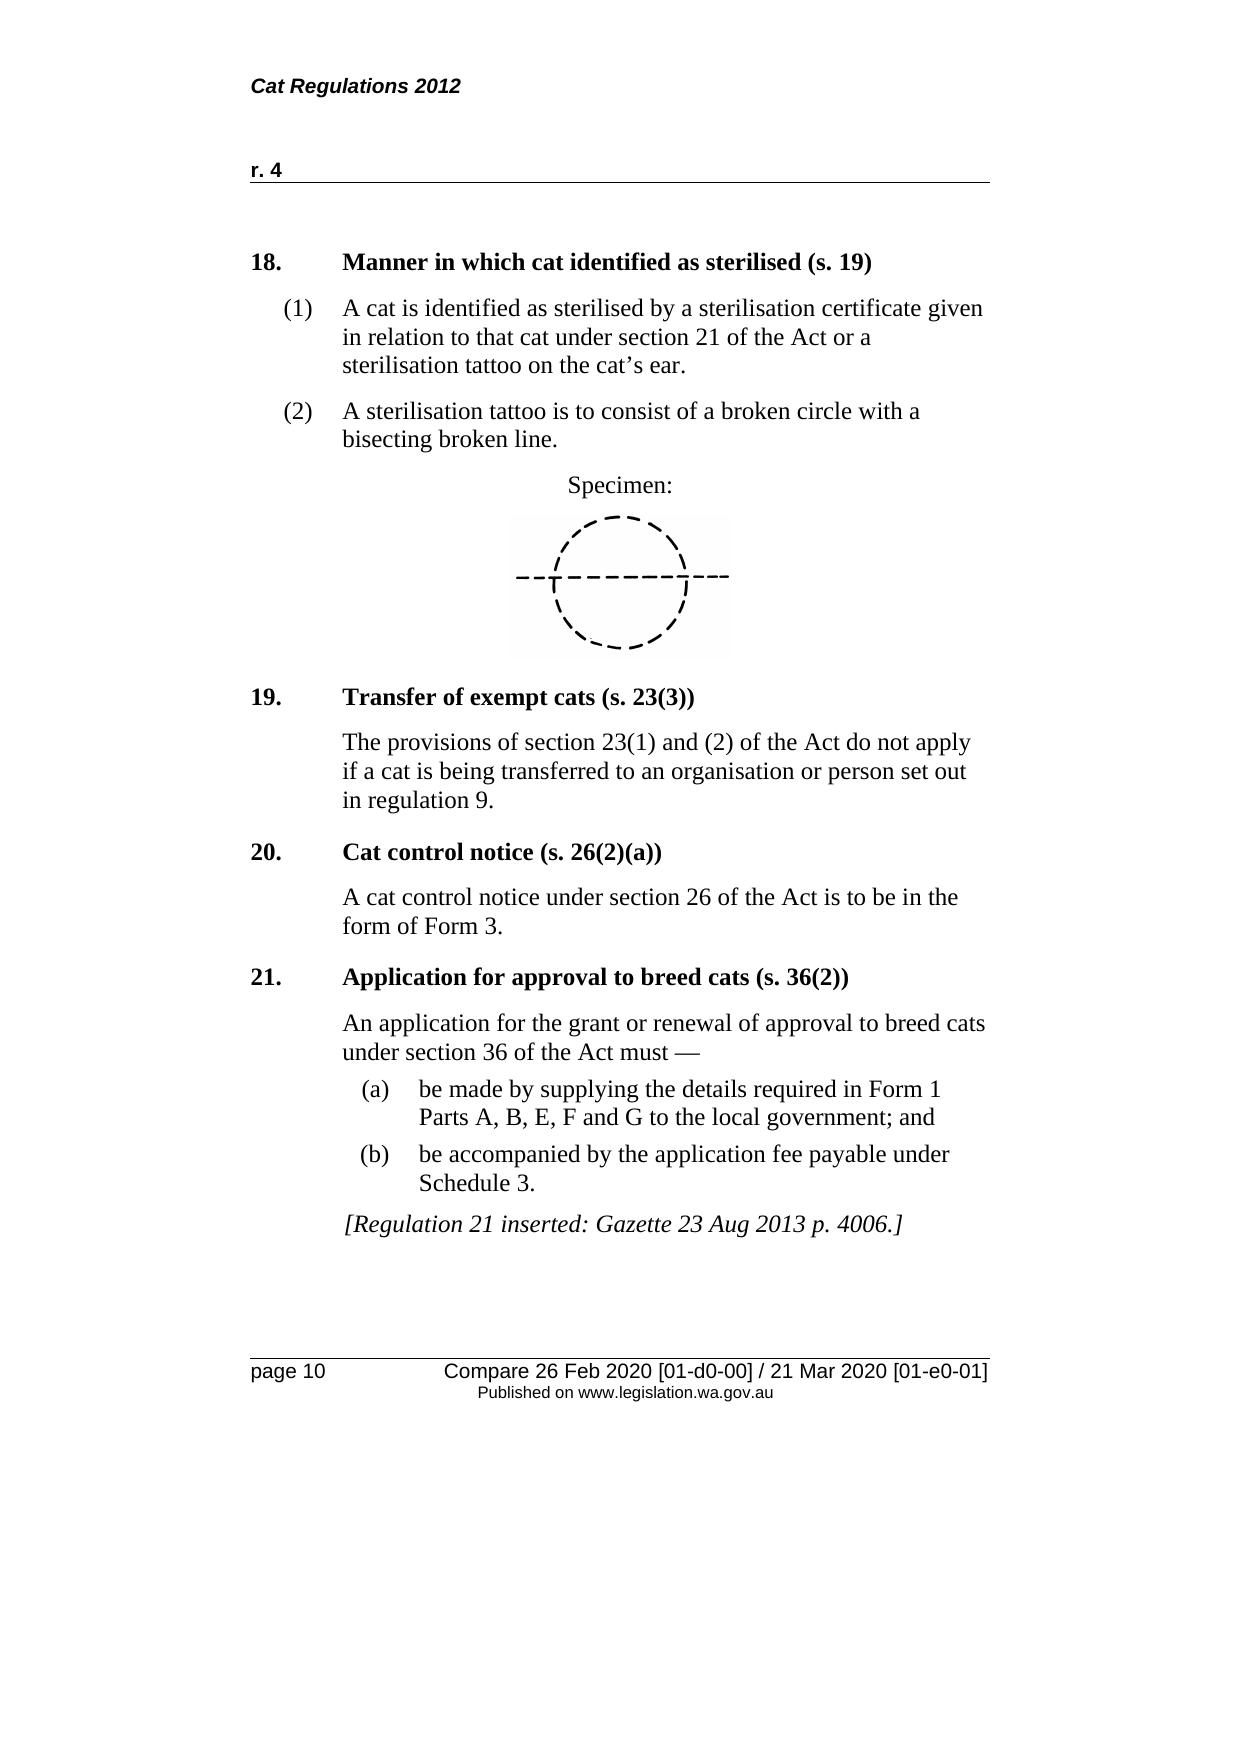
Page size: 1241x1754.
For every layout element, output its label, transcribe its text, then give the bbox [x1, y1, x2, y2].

text (a) be made by supplying the details required in Form 1 Parts A, B, E, F and G to the local government; and [250, 1074, 990, 1131]
text An application for the grant or renewal of approval to breed cats under section 36 of the Act must — [250, 1008, 990, 1065]
subtitle 19. Transfer of exempt cats (s. 23(3)) [250, 682, 990, 711]
text (1) A cat is identified as sterilised by a sterilisation certificate given in relation to that cat under section 21 of the Act or a sterilisation tattoo on the cat’s ear. [250, 293, 990, 379]
subtitle 21. Application for approval to breed cats (s. 36(2)) [250, 962, 990, 991]
subtitle 18. Manner in which cat identified as sterilised (s. 19) [250, 247, 990, 276]
text Specimen: [250, 470, 990, 499]
text A cat control notice under section 26 of the Act is to be in the form of Form 3. [250, 882, 990, 939]
picture [507, 515, 733, 660]
text (b) be accompanied by the application fee payable under Schedule 3. [250, 1139, 990, 1197]
subtitle 20. Cat control notice (s. 26(2)(a)) [250, 837, 990, 865]
text The provisions of section 23(1) and (2) of the Act do not apply if a cat is being transferred to an organisation or person set out in regulation 9. [250, 727, 990, 814]
text (2) A sterilisation tattoo is to consist of a broken circle with a bisecting broken line. [250, 396, 990, 453]
text [Regulation 21 inserted: Gazette 23 Aug 2013 p. 4006.] [250, 1209, 990, 1238]
